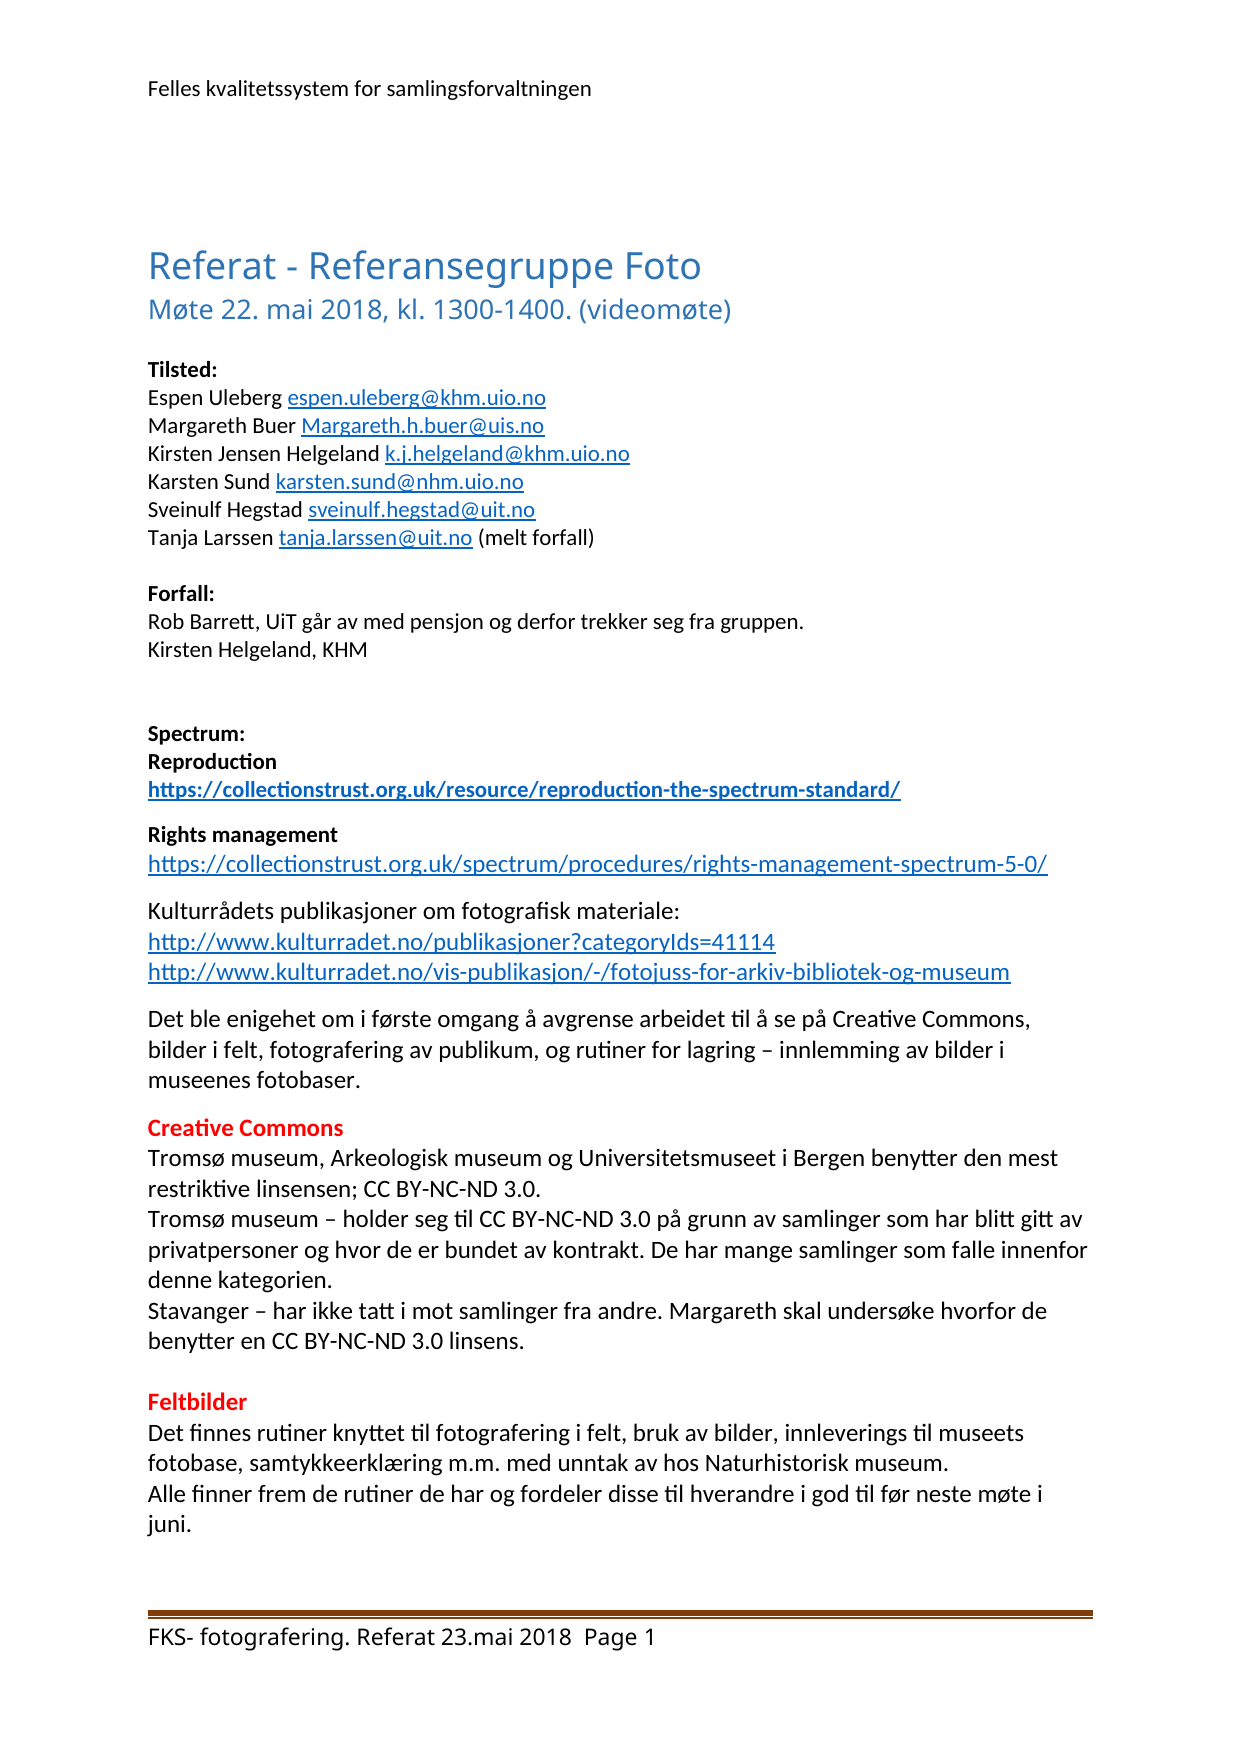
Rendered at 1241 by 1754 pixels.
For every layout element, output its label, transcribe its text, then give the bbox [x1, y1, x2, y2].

text Karsten Sund karsten.sund@nhm.uio.no [148, 467, 1093, 495]
text Margareth Buer Margareth.h.buer@uis.no [148, 411, 1093, 439]
text Tanja Larssen tanja.larssen@uit.no (melt forfall) [148, 523, 1093, 551]
text http://www.kulturradet.no/publikasjoner?categoryIds=41114 [148, 926, 1093, 956]
text Kirsten Helgeland, KHM [148, 635, 1093, 663]
text https://collectionstrust.org.uk/spectrum/procedures/rights-management-spectrum-5-0/ [148, 848, 1093, 879]
text Kirsten Jensen Helgeland k.j.helgeland@khm.uio.no [148, 439, 1093, 467]
text Tilsted: [148, 355, 1093, 383]
text Forfall: [148, 579, 1093, 607]
text Tromsø museum – holder seg til CC BY-NC-ND 3.0 på grunn av samlinger som har blitt gitt av privatpersoner og hvor de er bundet av kontrakt. De har mange samlinger som falle innenfor denne kategorien. [148, 1203, 1093, 1295]
text Feltbilder [148, 1386, 1093, 1417]
text Creative Commons [148, 1112, 1093, 1142]
text Sveinulf Hegstad sveinulf.hegstad@uit.no [148, 495, 1093, 523]
text Rob Barrett, UiT går av med pensjon og derfor trekker seg fra gruppen. [148, 607, 1093, 635]
text Reproduction [148, 747, 1093, 775]
subtitle Referat - Referansegruppe Foto [148, 239, 1093, 290]
text http://www.kulturradet.no/vis-publikasjon/-/fotojuss-for-arkiv-bibliotek-og-museum [148, 956, 1093, 987]
text https://collectionstrust.org.uk/resource/reproduction-the-spectrum-standard/ [148, 775, 1093, 803]
text Rights management [148, 820, 1093, 848]
text Stavanger – har ikke tatt i mot samlinger fra andre. Margareth skal undersøke hvorfor de benytter en CC BY-NC-ND 3.0 linsens. [148, 1295, 1093, 1356]
text Det finnes rutiner knyttet til fotografering i felt, bruk av bilder, innleverings til museets fotobase, samtykkeerklæring m.m. med unntak av hos Naturhistorisk museum. [148, 1417, 1093, 1478]
text Alle finner frem de rutiner de har og fordeler disse til hverandre i god til før neste møte i juni. [148, 1478, 1093, 1539]
text Tromsø museum, Arkeologisk museum og Universitetsmuseet i Bergen benytter den mest restriktive linsensen; CC BY-NC-ND 3.0. [148, 1142, 1093, 1203]
text Espen Uleberg espen.uleberg@khm.uio.no [148, 383, 1093, 411]
subtitle Møte 22. mai 2018, kl. 1300-1400. (videomøte) [148, 290, 1093, 327]
text Spectrum: [148, 719, 1093, 747]
text Det ble enigehet om i første omgang å avgrense arbeidet til å se på Creative Commons, bilder i felt, fotografering av publikum, og rutiner for lagring – innlemming av bilder i museenes fotobaser. [148, 1003, 1093, 1095]
text Kulturrådets publikasjoner om fotografisk materiale: [148, 895, 1093, 926]
